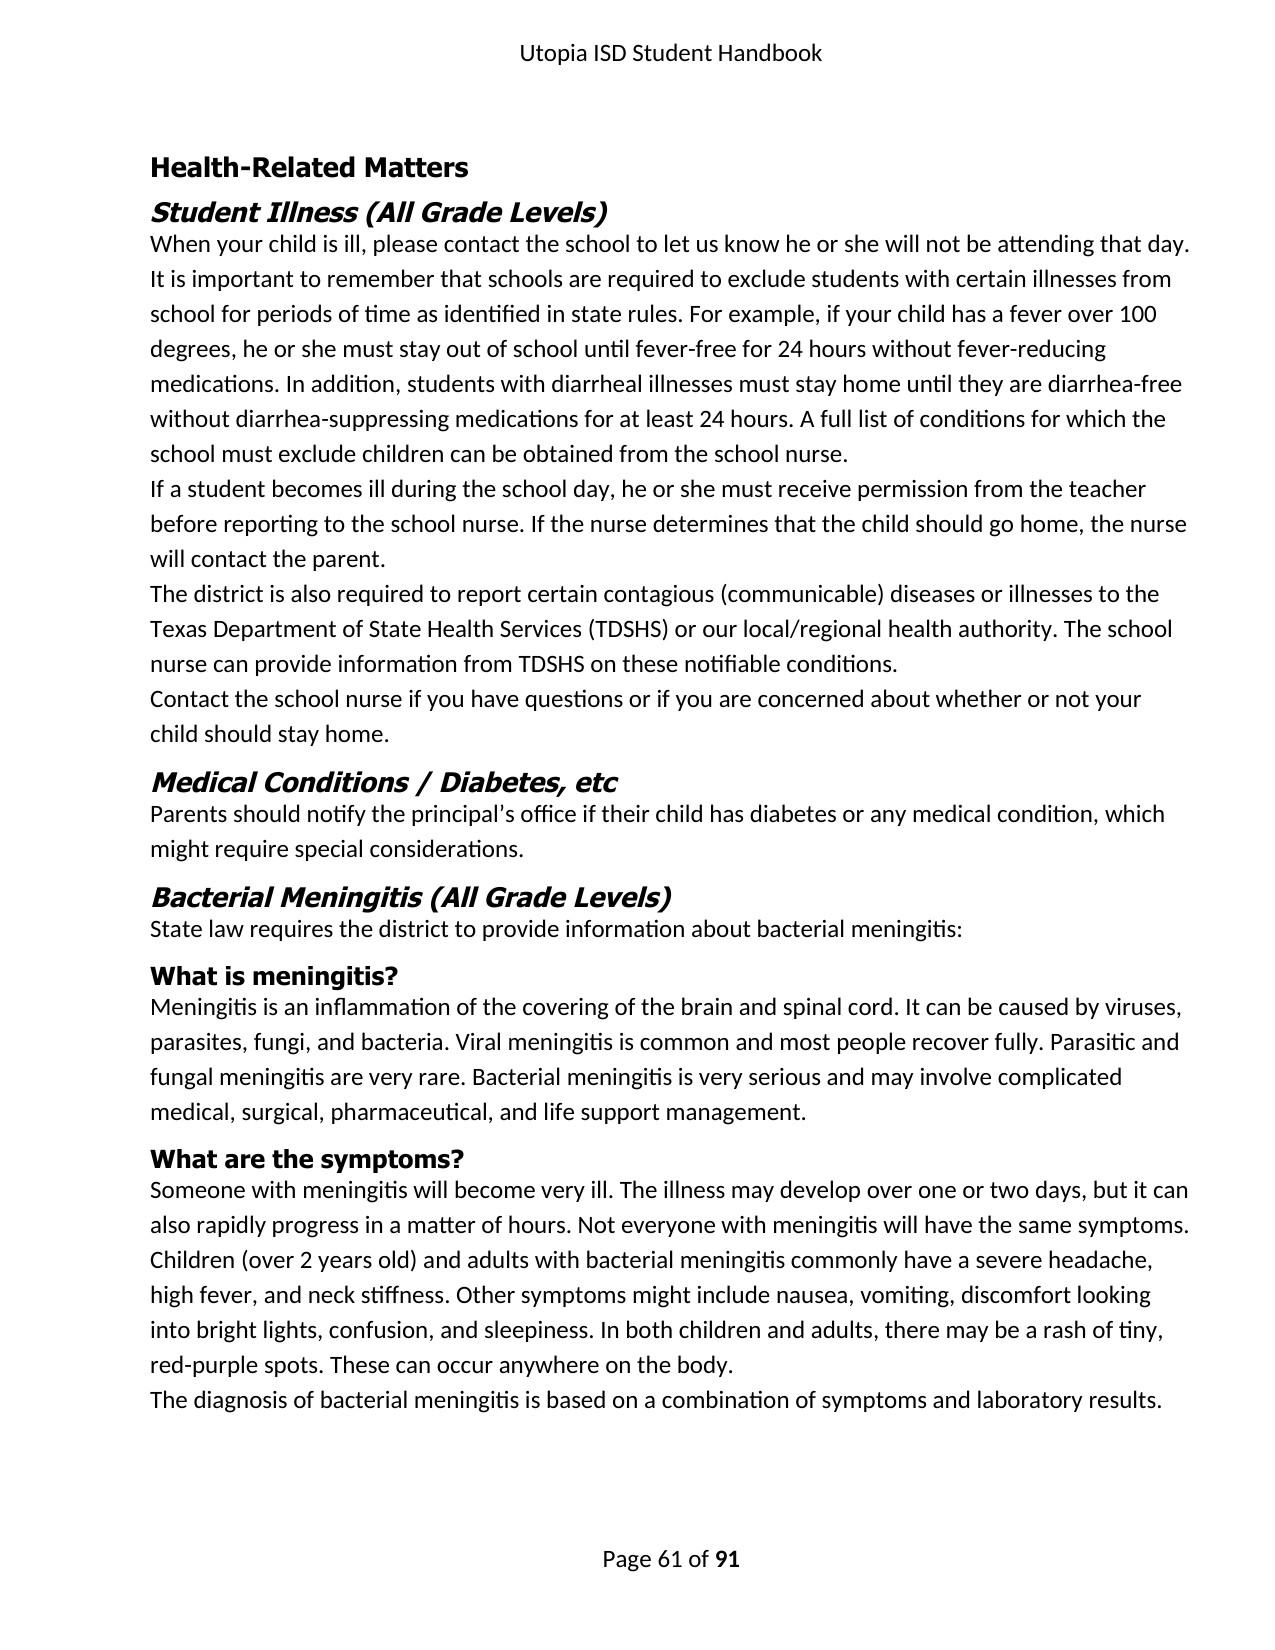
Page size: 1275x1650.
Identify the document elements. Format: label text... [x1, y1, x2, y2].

text Someone with meningitis will become very ill. The illness may develop over one or two days, but it can also rapidly progress in a matter of hours. Not everyone with meningitis will have the same symptoms. [150, 1174, 1192, 1239]
subtitle Medical Conditions / Diabetes, etc [150, 765, 1192, 798]
subtitle Bacterial Meningitis (All Grade Levels) [150, 881, 1192, 913]
subtitle Health-Related Matters [150, 150, 1192, 183]
text The district is also required to report certain contagious (communicable) diseases or illnesses to the Texas Department of State Health Services (TDSHS) or our local/regional health authority. The school nurse can provide information from TDSHS on these notifiable conditions. [150, 578, 1192, 678]
text Meningitis is an inflammation of the covering of the brain and spinal cord. It can be caused by viruses, parasites, fungi, and bacteria. Viral meningitis is common and most people recover fully. Parasitic and fungal meningitis are very rare. Bacterial meningitis is very serious and may involve complicated medical, surgical, pharmaceutical, and life support management. [150, 991, 1192, 1127]
text Children (over 2 years old) and adults with bacterial meningitis commonly have a severe headache, high fever, and neck stiffness. Other symptoms might include nausea, vomiting, discomfort looking into bright lights, confusion, and sleepiness. In both children and adults, there may be a rash of tiny, red-purple spots. These can occur anywhere on the body. [150, 1244, 1192, 1379]
text If a student becomes ill during the school day, he or she must receive permission from the teacher before reporting to the school nurse. If the nurse determines that the child should go home, the nurse will contact the parent. [150, 473, 1192, 573]
subtitle What is meningitis? [150, 961, 1192, 991]
text Parents should notify the principal’s office if their child has diabetes or any medical condition, which might require special considerations. [150, 798, 1192, 864]
text The diagnosis of bacterial meningitis is based on a combination of symptoms and laboratory results. [150, 1384, 1192, 1414]
text Contact the school nurse if you have questions or if you are concerned about whether or not your child should stay home. [150, 683, 1192, 748]
text State law requires the district to provide information about bacterial meningitis: [150, 913, 1192, 944]
text When your child is ill, please contact the school to let us know he or she will not be attending that day. It is important to remember that schools are required to exclude students with certain illnesses from school for periods of time as identified in state rules. For example, if your child has a fever over 100 degrees, he or she must stay out of school until fever-free for 24 hours without fever-reducing medications. In addition, students with diarrheal illnesses must stay home until they are diarrhea-free without diarrhea-suppressing medications for at least 24 hours. A full list of conditions for which the school must exclude children can be obtained from the school nurse. [150, 228, 1192, 468]
subtitle What are the symptoms? [150, 1143, 1192, 1174]
subtitle Student Illness (All Grade Levels) [150, 195, 1192, 228]
